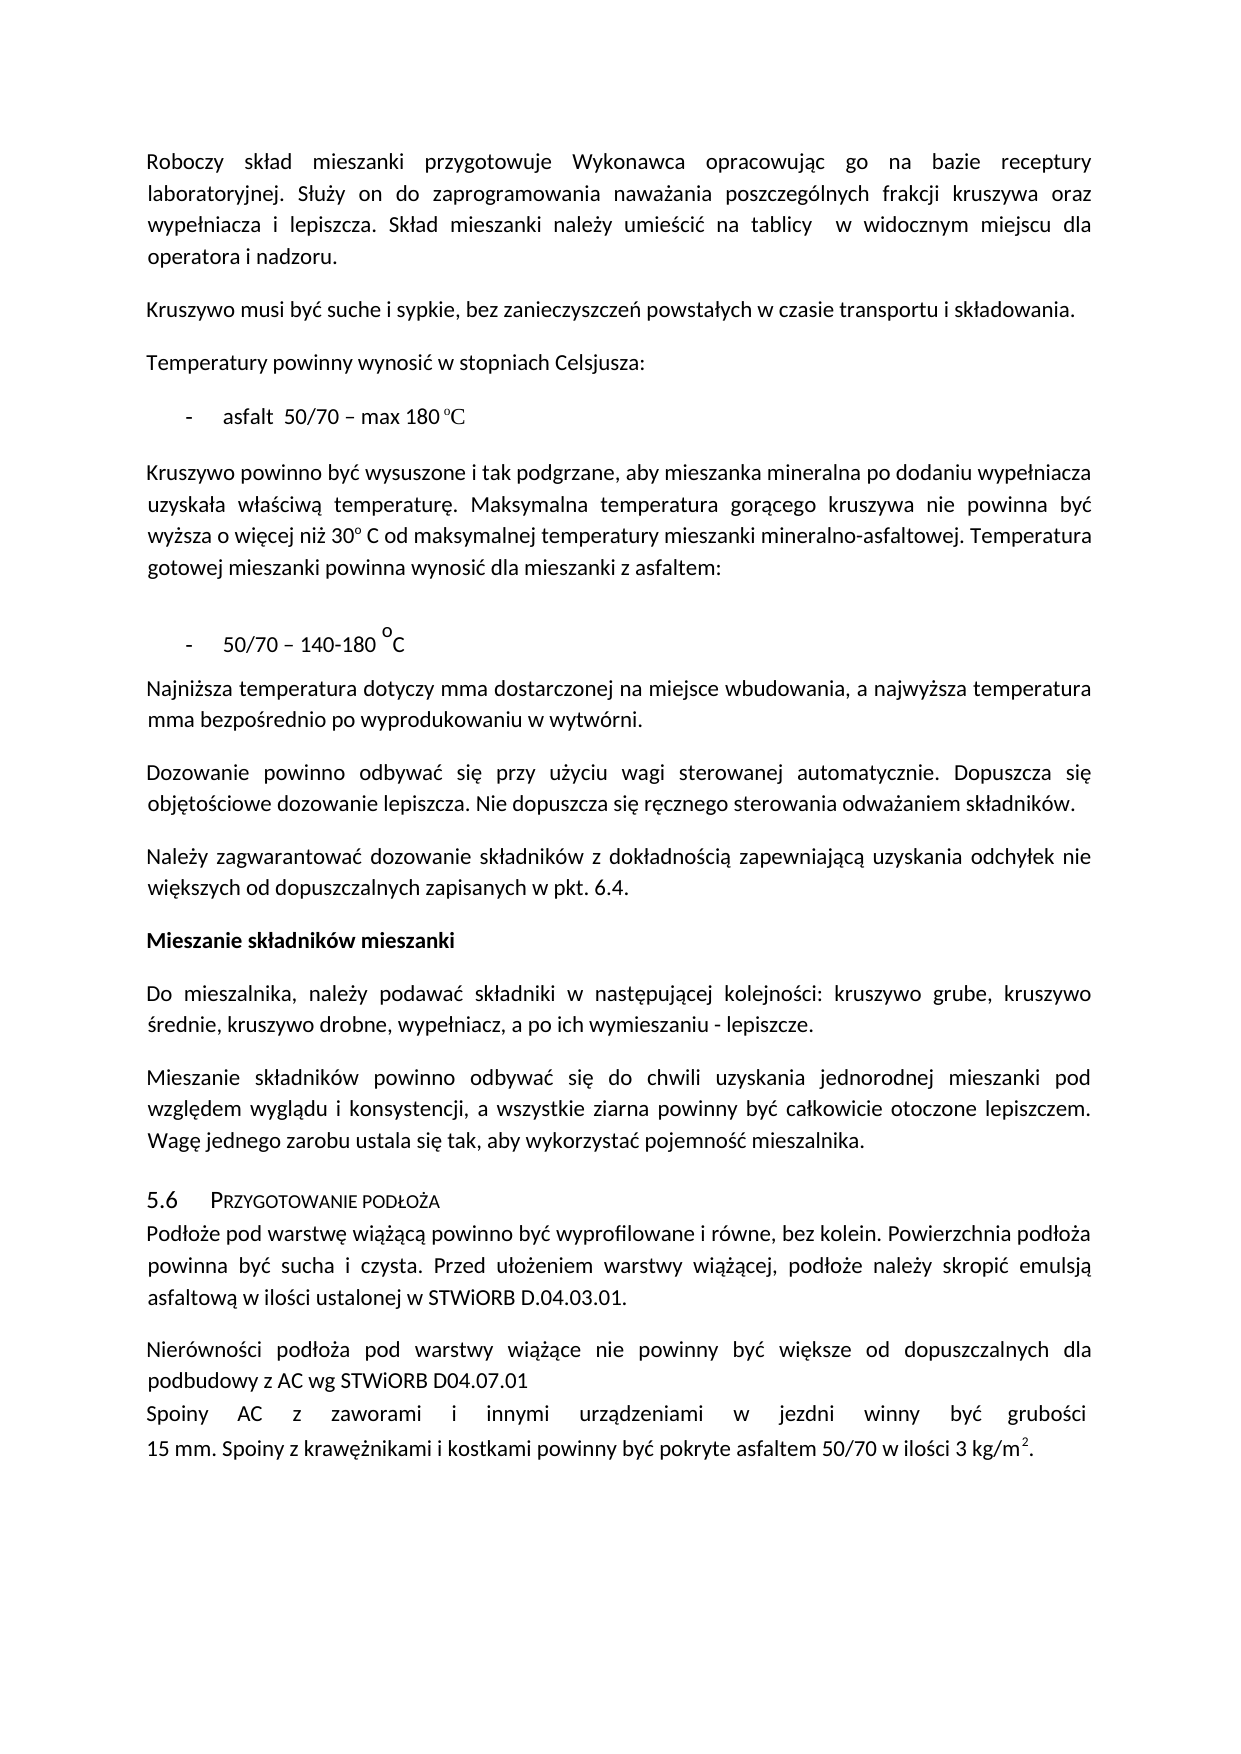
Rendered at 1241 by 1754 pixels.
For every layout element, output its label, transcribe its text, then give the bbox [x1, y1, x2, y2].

text Mieszanie składników powinno odbywać się do chwili uzyskania jednorodnej mieszanki pod względem wyglądu i konsystencji, a wszystkie ziarna powinny być całkowicie otoczone lepiszczem. Wagę jednego zarobu ustala się tak, aby wykorzystać pojemność mieszalnika. [146, 1063, 1093, 1154]
list asfalt 50/70 – max 180 oC [185, 402, 1093, 430]
text Należy zagwarantować dozowanie składników z dokładnością zapewniającą uzyskania odchyłek nie większych od dopuszczalnych zapisanych w pkt. 6.4. [146, 842, 1093, 901]
list 50/70 – 140-180 oC [185, 618, 1093, 661]
text Do mieszalnika, należy podawać składniki w następującej kolejności: kruszywo grube, kruszywo średnie, kruszywo drobne, wypełniacz, a po ich wymieszaniu - lepiszcze. [146, 979, 1093, 1038]
subtitle 5.6 PRZYGOTOWANIE PODŁOŻA [146, 1184, 1097, 1215]
text Temperatury powinny wynosić w stopniach Celsjusza: [146, 348, 1093, 376]
text Kruszywo powinno być wysuszone i tak podgrzane, aby mieszanka mineralna po dodaniu wypełniacza uzyskała właściwą temperaturę. Maksymalna temperatura gorącego kruszywa nie powinna być wyższa o więcej niż 30o C od maksymalnej temperatury mieszanki mineralno-asfaltowej. Temperatura gotowej mieszanki powinna wynosić dla mieszanki z asfaltem: [146, 458, 1093, 581]
text Roboczy skład mieszanki przygotowuje Wykonawca opracowując go na bazie receptury laboratoryjnej. Służy on do zaprogramowania naważania poszczególnych frakcji kruszywa oraz wypełniacza i lepiszcza. Skład mieszanki należy umieścić na tablicy w widocznym miejscu dla operatora i nadzoru. [146, 147, 1093, 270]
text Najniższa temperatura dotyczy mma dostarczonej na miejsce wbudowania, a najwyższa temperatura mma bezpośrednio po wyprodukowaniu w wytwórni. [146, 674, 1093, 733]
text Nierówności podłoża pod warstwy wiążące nie powinny być większe od dopuszczalnych dla podbudowy z AC wg STWiORB D04.07.01 [146, 1335, 1093, 1395]
subtitle Mieszanie składników mieszanki [146, 926, 1094, 954]
text Kruszywo musi być suche i sypkie, bez zanieczyszczeń powstałych w czasie transportu i składowania. [146, 295, 1093, 323]
text Dozowanie powinno odbywać się przy użyciu wagi sterowanej automatycznie. Dopuszcza się objętościowe dozowanie lepiszcza. Nie dopuszcza się ręcznego sterowania odważaniem składników. [146, 758, 1093, 817]
text Podłoże pod warstwę wiążącą powinno być wyprofilowane i równe, bez kolein. Powierzchnia podłoża powinna być sucha i czysta. Przed ułożeniem warstwy wiążącej, podłoże należy skropić emulsją asfaltową w ilości ustalonej w STWiORB D.04.03.01. [146, 1219, 1093, 1311]
text Spoiny AC z zaworami i innymi urządzeniami w jezdni winny być grubości [146, 1399, 1097, 1427]
text 15 mm. Spoiny z krawężnikami i kostkami powinny być pokryte asfaltem 50/70 w ilości 3 kg/m2. [146, 1434, 1093, 1462]
